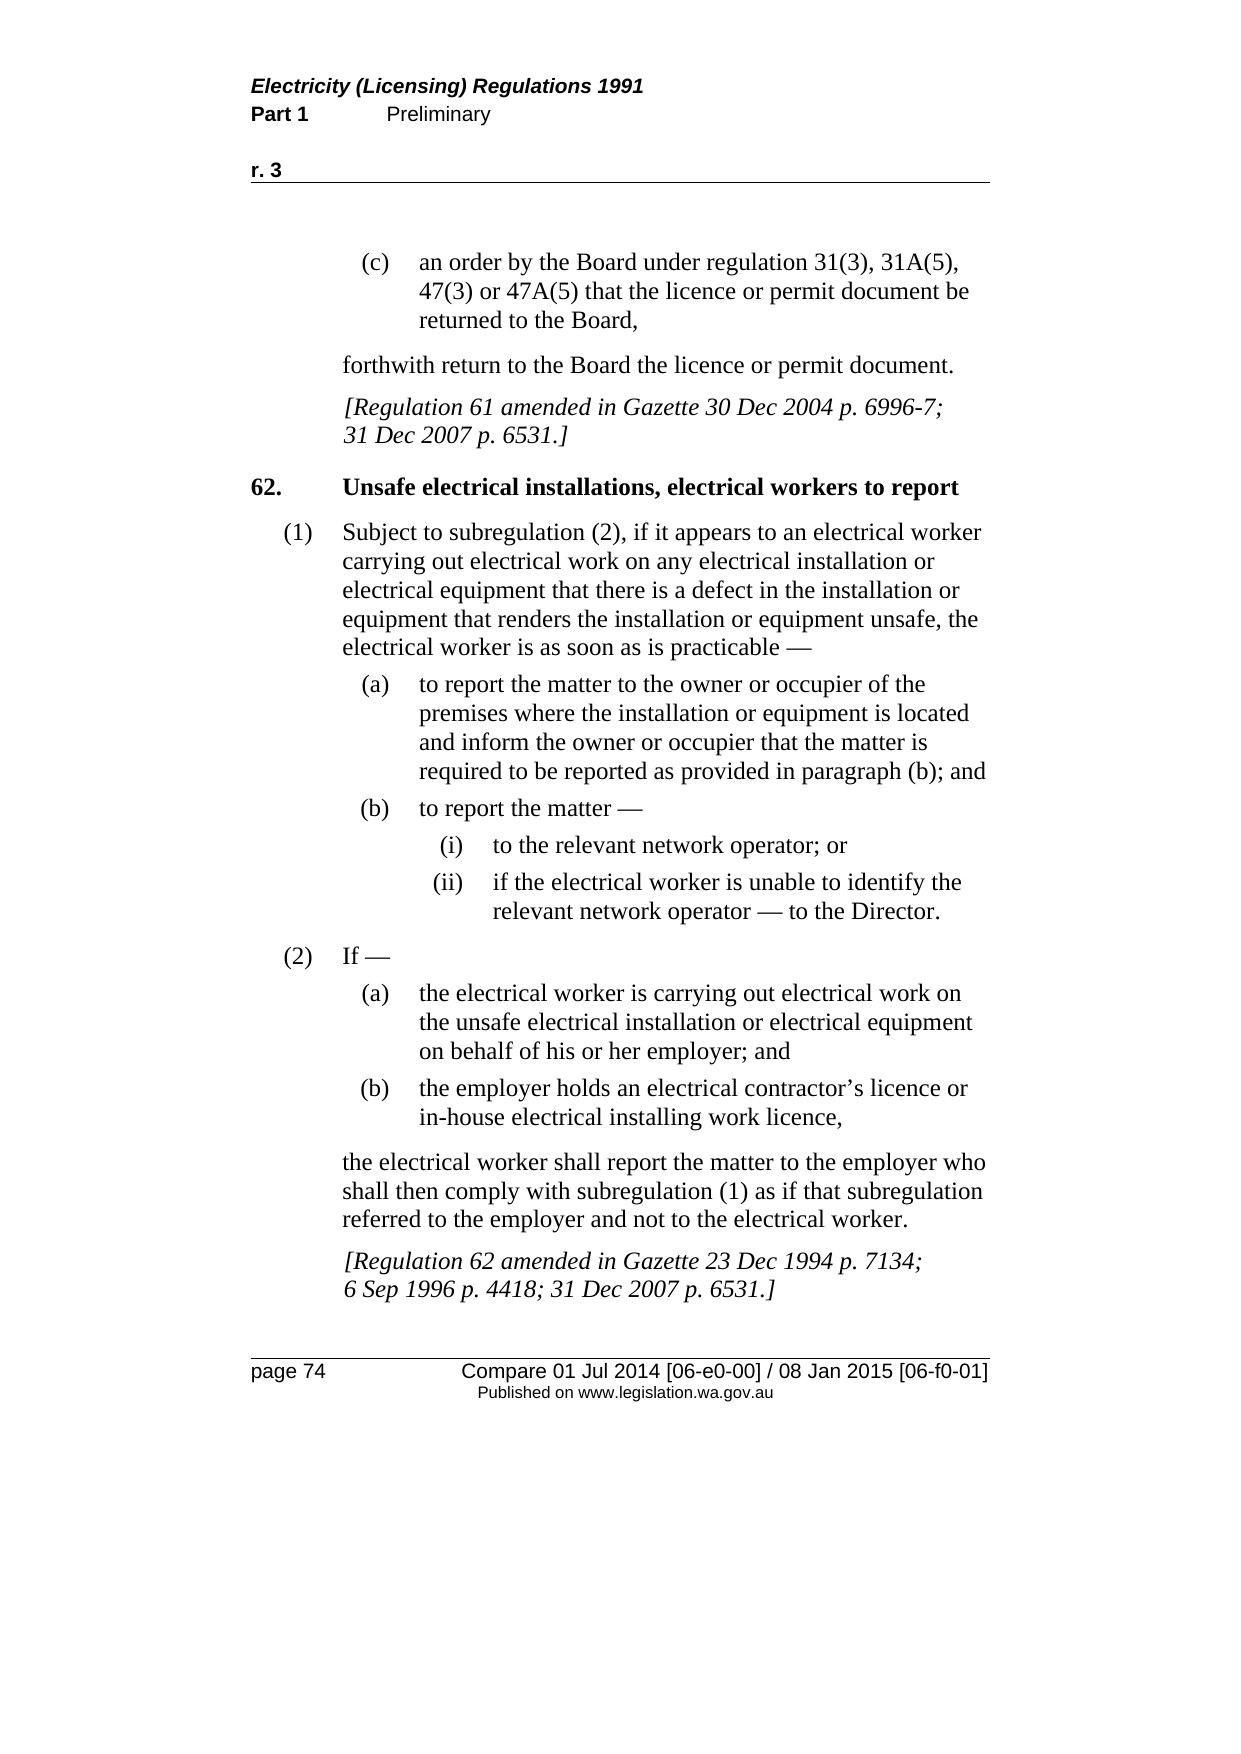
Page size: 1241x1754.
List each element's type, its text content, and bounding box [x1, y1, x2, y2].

text [Regulation 62 amended in Gazette 23 Dec 1994 p. 7134; 6 Sep 1996 p. 4418; 31 Dec 2007 p. 6531.] [251, 1246, 990, 1303]
text (c) an order by the Board under regulation 31(3), 31A(5), 47(3) or 47A(5) that the licence or permit document be returned to the Board, [251, 247, 990, 334]
text (i) to the relevant network operator; or [251, 830, 990, 859]
text (b) the employer holds an electrical contractor’s licence or in-house electrical installing work licence, [251, 1073, 990, 1130]
text (b) to report the matter — [251, 793, 990, 822]
text the electrical worker shall report the matter to the employer who shall then comply with subregulation (1) as if that subregulation referred to the employer and not to the electrical worker. [251, 1147, 990, 1233]
text (ii) if the electrical worker is unable to identify the relevant network operator — to the Director. [251, 867, 990, 924]
subtitle 62. Unsafe electrical installations, electrical workers to report [251, 472, 990, 501]
text (2) If — [251, 941, 990, 970]
text (a) to report the matter to the owner or occupier of the premises where the installation or equipment is located and inform the owner or occupier that the matter is required to be reported as provided in paragraph (b); and [251, 669, 990, 784]
text forthwith return to the Board the licence or permit document. [251, 350, 990, 379]
text [Regulation 61 amended in Gazette 30 Dec 2004 p. 6996-7; 31 Dec 2007 p. 6531.] [251, 392, 990, 449]
text (a) the electrical worker is carrying out electrical work on the unsafe electrical installation or electrical equipment on behalf of his or her employer; and [251, 978, 990, 1064]
text (1) Subject to subregulation (2), if it appears to an electrical worker carrying out electrical work on any electrical installation or electrical equipment that there is a defect in the installation or equipment that renders the installation or equipment unsafe, the electrical worker is as soon as is practicable — [251, 517, 990, 661]
